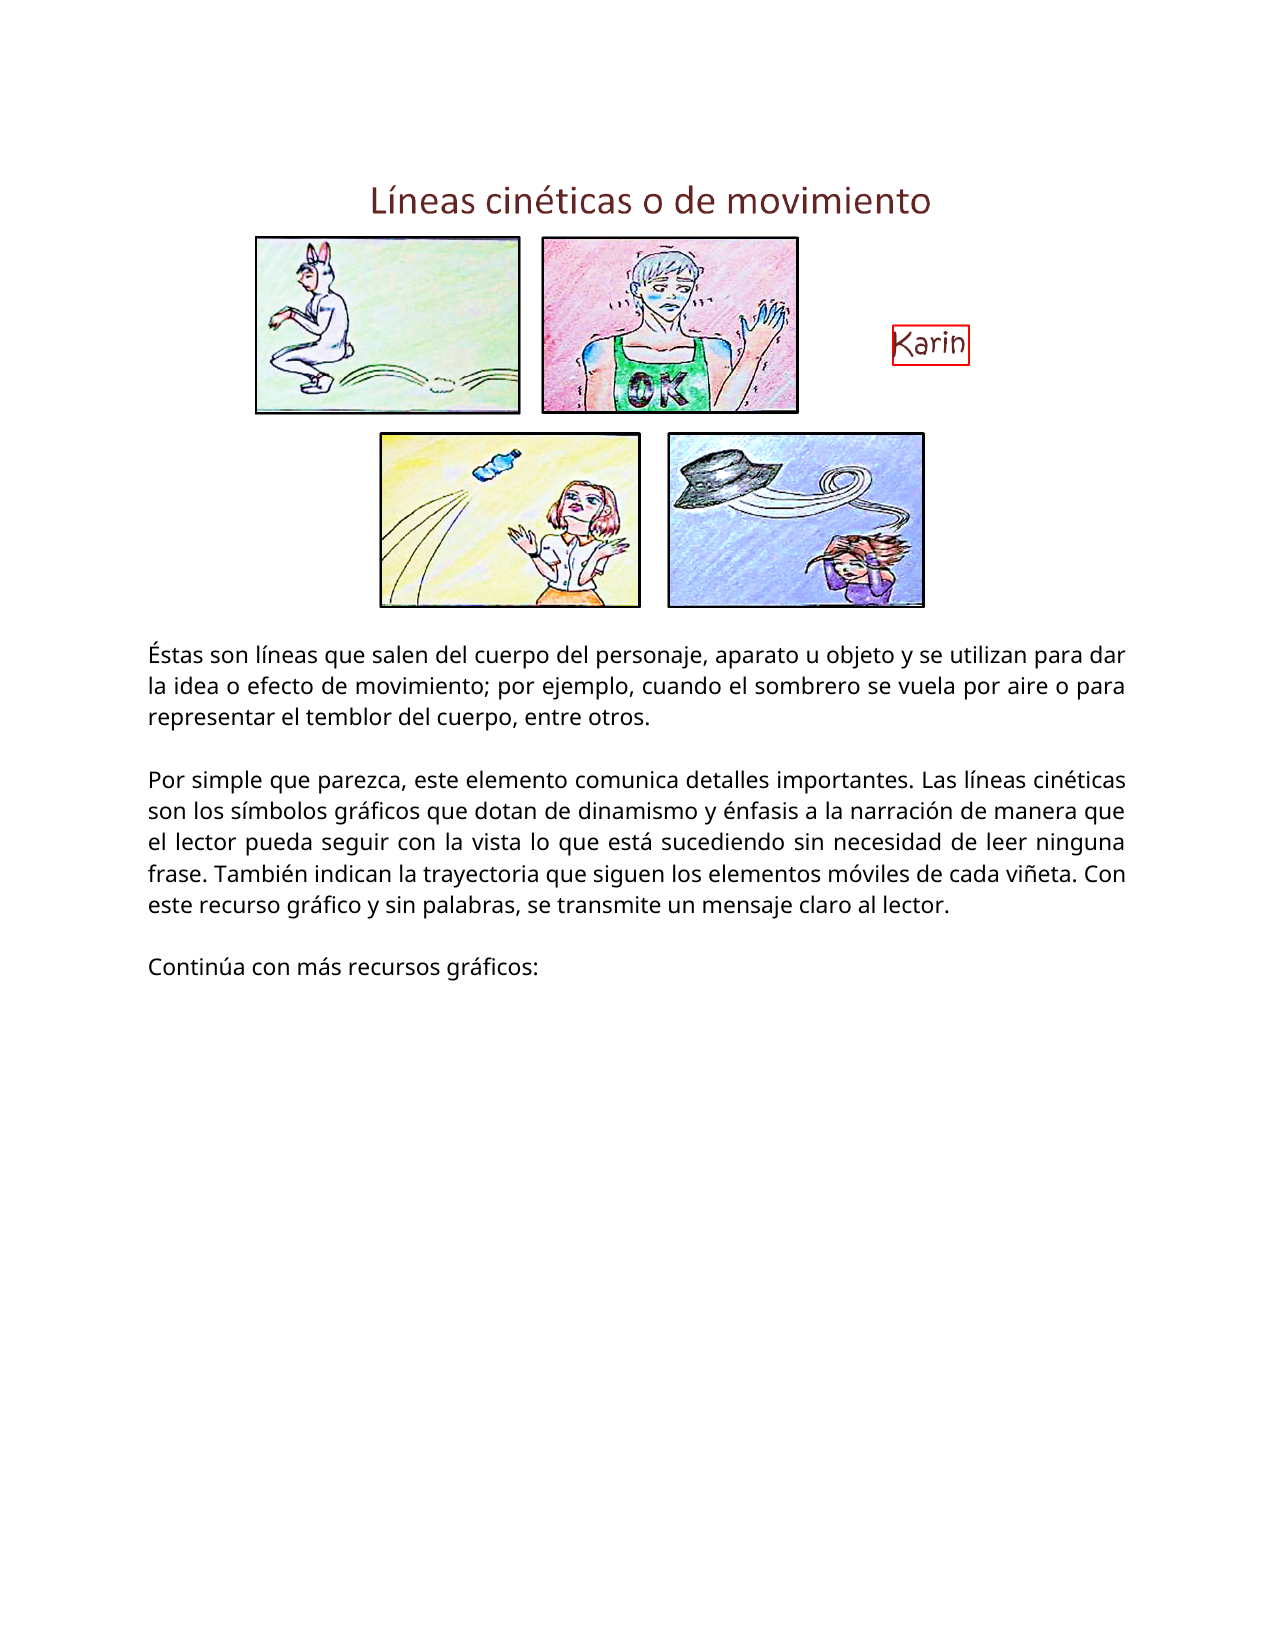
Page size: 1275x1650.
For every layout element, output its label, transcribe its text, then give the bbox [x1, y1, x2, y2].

text Éstas son líneas que salen del cuerpo del personaje, aparato u objeto y se utilizan para dar la idea o efecto de movimiento; por ejemplo, cuando el sombrero se vuela por aire o para representar el temblor del cuerpo, entre otros. [148, 639, 1127, 733]
text Continúa con más recursos gráficos: [148, 951, 1127, 983]
picture [255, 177, 1020, 608]
text Por simple que parezca, este elemento comunica detalles importantes. Las líneas cinéticas son los símbolos gráficos que dotan de dinamismo y énfasis a la narración de manera que el lector pueda seguir con la vista lo que está sucediendo sin necesidad de leer ninguna frase. También indican la trayectoria que siguen los elementos móviles de cada viñeta. Con este recurso gráfico y sin palabras, se transmite un mensaje claro al lector. [148, 764, 1127, 920]
